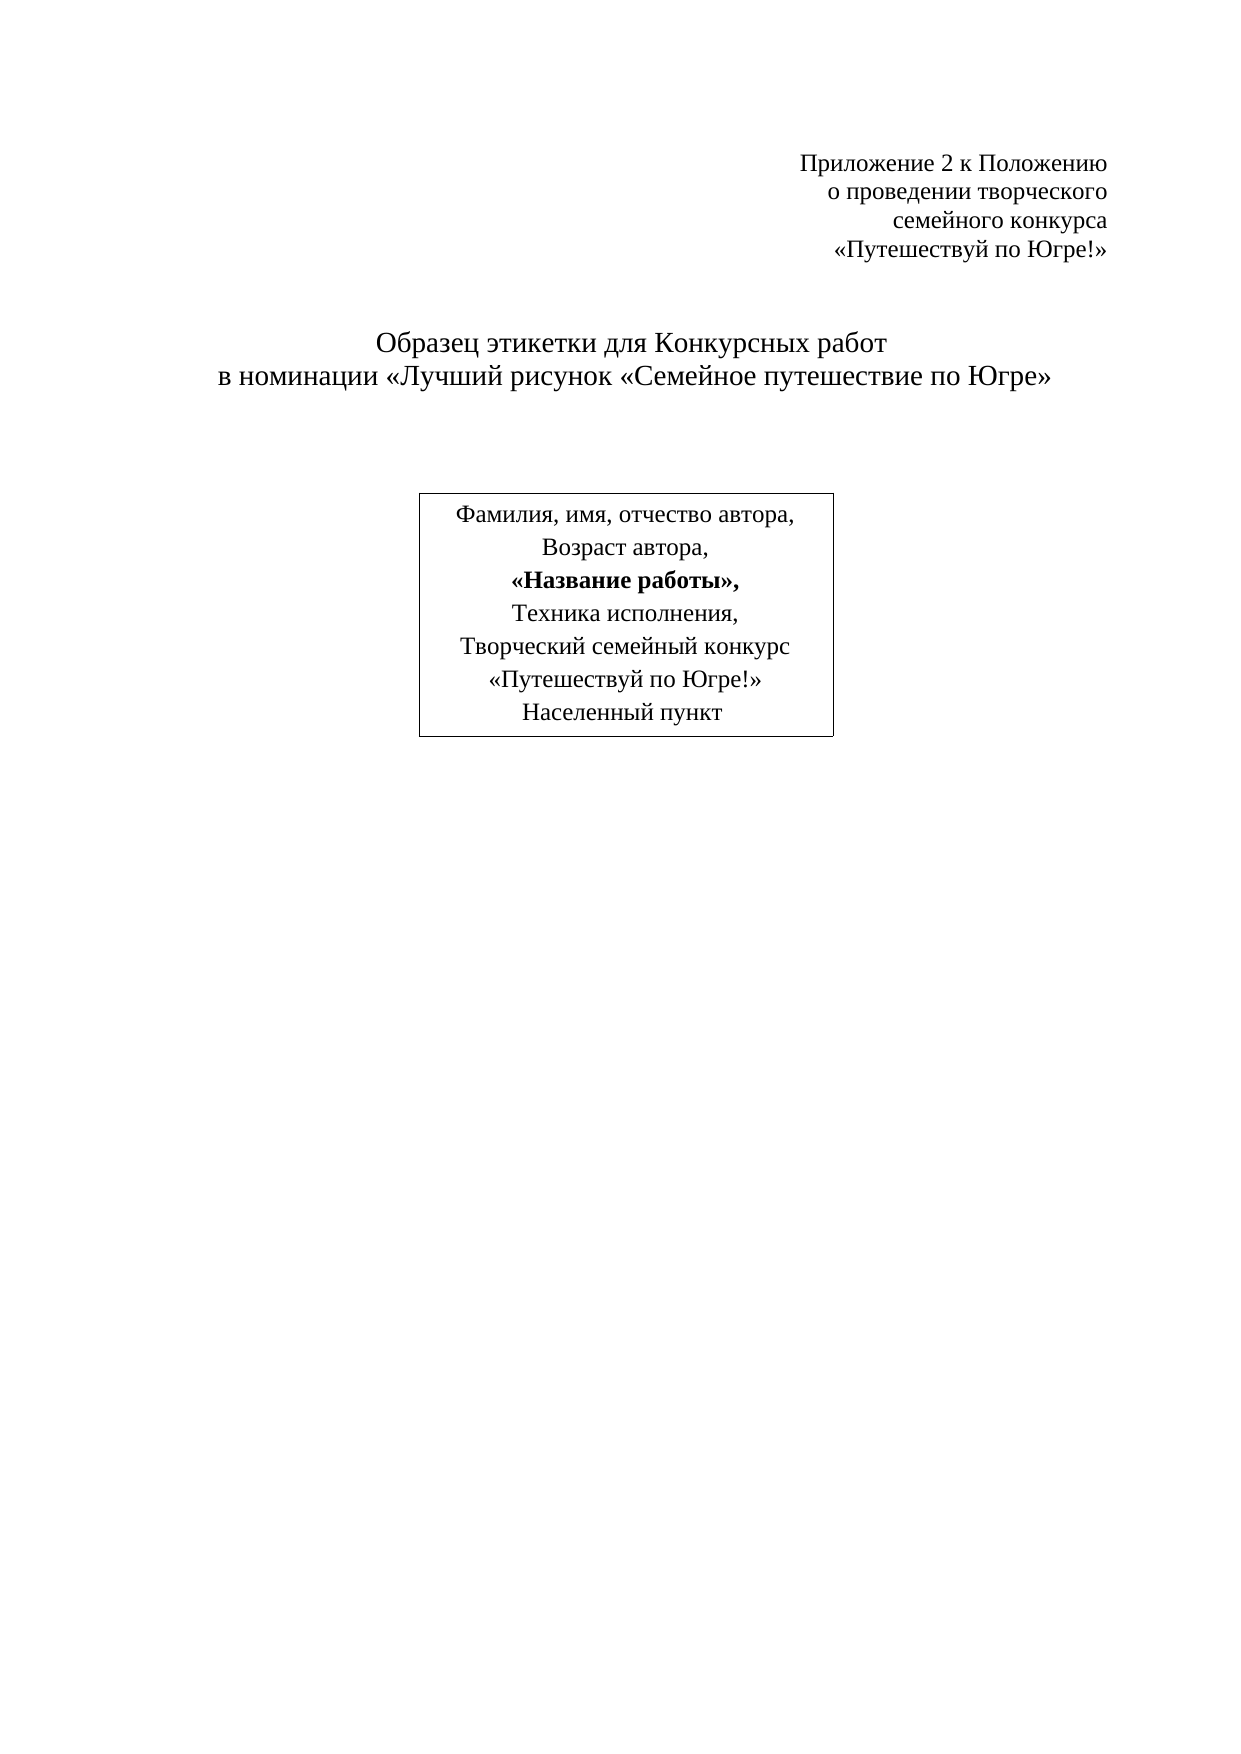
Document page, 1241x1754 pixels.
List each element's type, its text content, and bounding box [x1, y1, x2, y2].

text Приложение 2 к Положению [162, 148, 1107, 176]
table_header Фамилия, имя, отчество автора, Возраст автора, «Название работы», Техника исполнения, Творческий семейный конкурс «Путешествуй по Югре!» Населенный пункт [420, 494, 833, 736]
text семейного конкурса [162, 205, 1107, 234]
text «Путешествуй по Югре!» [162, 234, 1107, 263]
text о проведении творческого [162, 176, 1107, 205]
text Образец этикетки для Конкурсных работ в номинации «Лучший рисунок «Семейное путешествие по Югре» [162, 325, 1107, 392]
